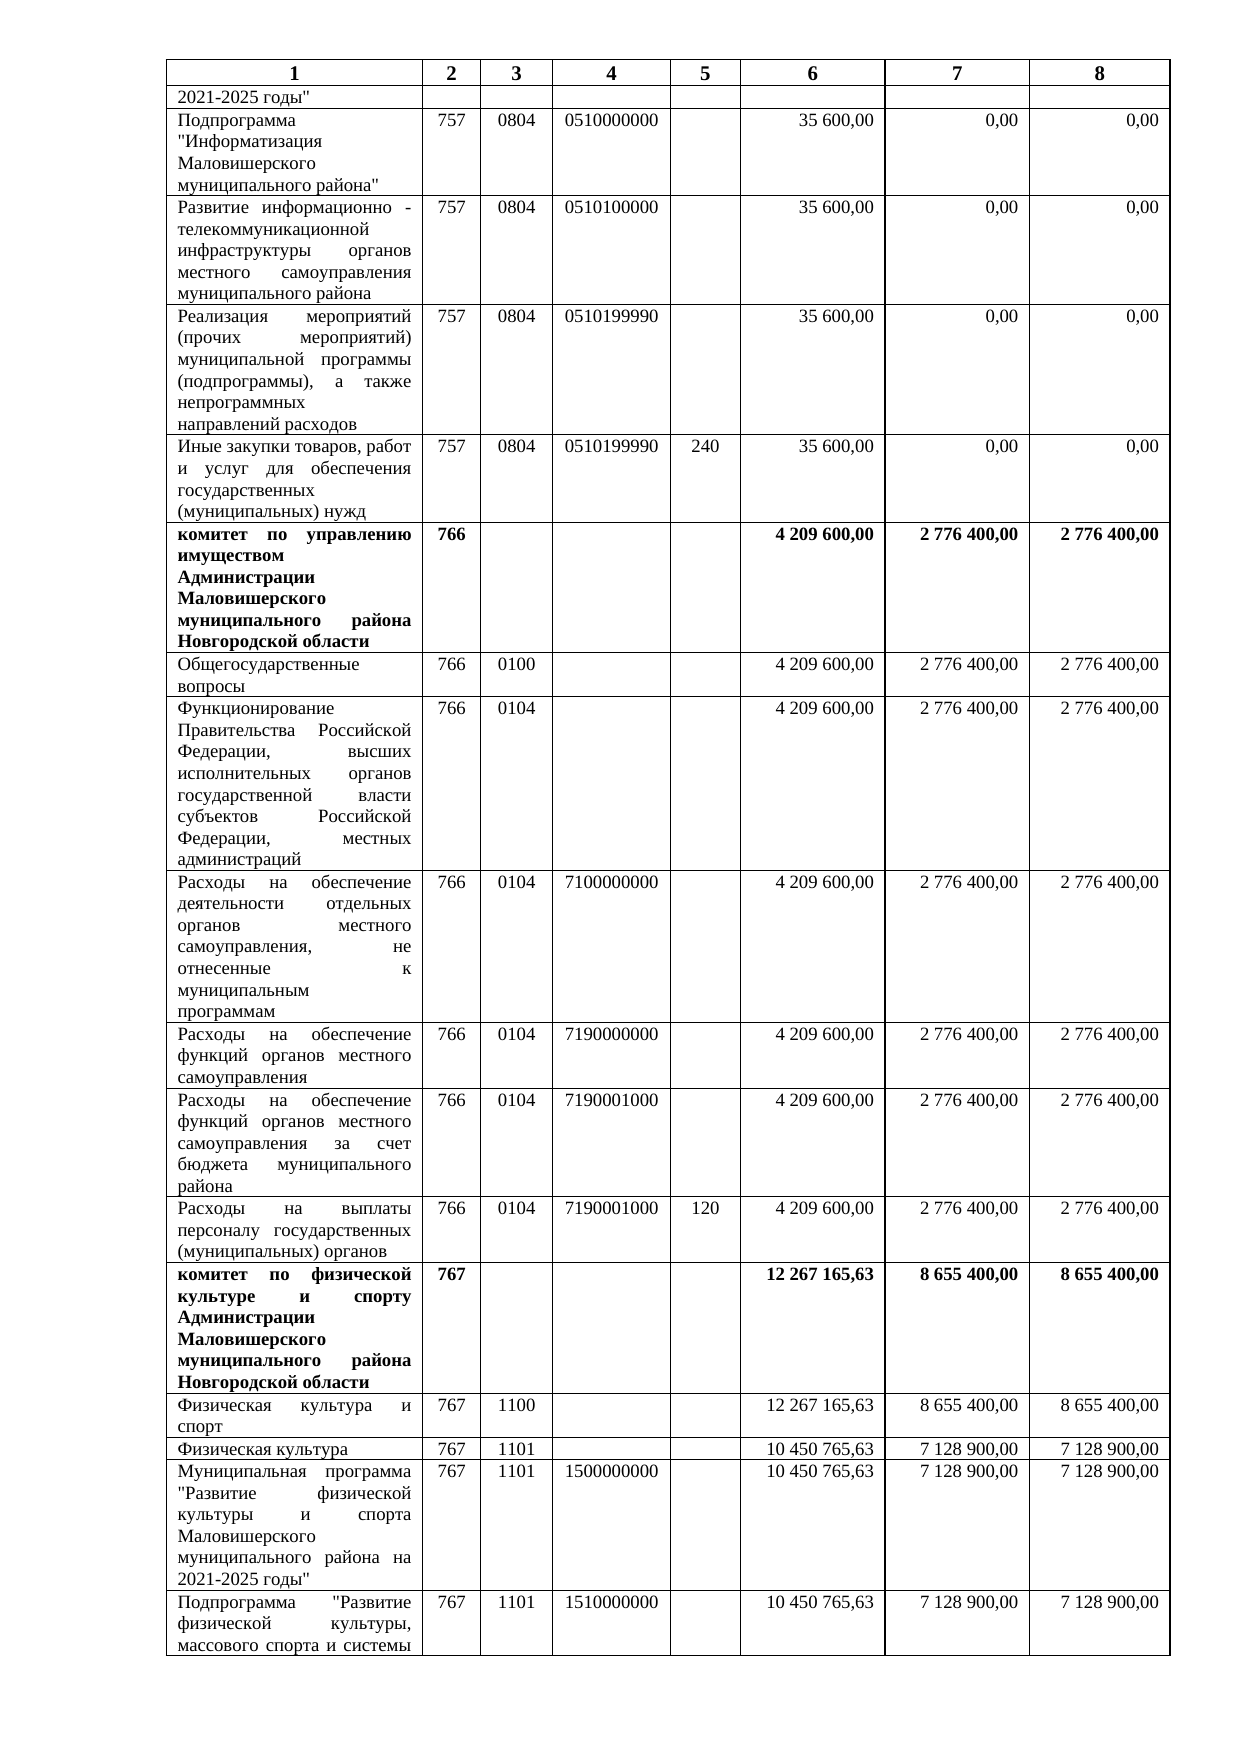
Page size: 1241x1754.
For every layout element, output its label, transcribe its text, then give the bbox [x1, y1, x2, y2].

table_header 3 [481, 60, 552, 85]
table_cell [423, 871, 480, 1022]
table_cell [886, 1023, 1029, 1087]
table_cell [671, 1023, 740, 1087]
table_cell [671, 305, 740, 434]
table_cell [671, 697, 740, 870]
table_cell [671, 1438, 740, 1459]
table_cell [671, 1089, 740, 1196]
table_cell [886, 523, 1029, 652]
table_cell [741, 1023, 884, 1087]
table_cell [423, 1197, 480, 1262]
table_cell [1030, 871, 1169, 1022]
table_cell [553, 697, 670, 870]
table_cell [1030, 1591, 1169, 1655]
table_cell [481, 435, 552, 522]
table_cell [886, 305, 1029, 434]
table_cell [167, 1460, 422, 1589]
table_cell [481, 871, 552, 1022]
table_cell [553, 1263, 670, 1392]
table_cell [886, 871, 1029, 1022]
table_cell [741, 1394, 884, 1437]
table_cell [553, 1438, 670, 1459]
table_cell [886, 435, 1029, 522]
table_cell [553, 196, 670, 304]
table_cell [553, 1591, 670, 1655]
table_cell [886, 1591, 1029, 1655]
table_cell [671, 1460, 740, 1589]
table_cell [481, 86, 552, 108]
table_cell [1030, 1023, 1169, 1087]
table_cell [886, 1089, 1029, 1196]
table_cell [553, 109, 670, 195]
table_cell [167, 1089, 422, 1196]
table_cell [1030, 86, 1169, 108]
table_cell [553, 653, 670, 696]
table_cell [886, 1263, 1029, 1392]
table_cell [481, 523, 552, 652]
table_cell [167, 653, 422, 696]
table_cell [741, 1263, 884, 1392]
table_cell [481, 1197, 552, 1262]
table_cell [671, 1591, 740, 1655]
table_header 1 [167, 60, 422, 85]
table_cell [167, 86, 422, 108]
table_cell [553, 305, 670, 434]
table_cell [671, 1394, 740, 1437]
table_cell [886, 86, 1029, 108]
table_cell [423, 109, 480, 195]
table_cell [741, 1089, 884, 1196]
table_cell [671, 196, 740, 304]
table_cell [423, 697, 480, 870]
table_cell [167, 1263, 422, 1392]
table_header 4 [553, 60, 670, 85]
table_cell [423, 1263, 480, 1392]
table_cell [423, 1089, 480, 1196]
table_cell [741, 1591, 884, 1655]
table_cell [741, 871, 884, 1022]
table_header 6 [741, 60, 884, 85]
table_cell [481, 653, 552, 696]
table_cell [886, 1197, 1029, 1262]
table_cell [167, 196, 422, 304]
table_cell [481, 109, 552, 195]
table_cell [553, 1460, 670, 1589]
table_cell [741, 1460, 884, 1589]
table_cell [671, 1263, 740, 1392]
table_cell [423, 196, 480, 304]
table_header 7 [886, 60, 1029, 85]
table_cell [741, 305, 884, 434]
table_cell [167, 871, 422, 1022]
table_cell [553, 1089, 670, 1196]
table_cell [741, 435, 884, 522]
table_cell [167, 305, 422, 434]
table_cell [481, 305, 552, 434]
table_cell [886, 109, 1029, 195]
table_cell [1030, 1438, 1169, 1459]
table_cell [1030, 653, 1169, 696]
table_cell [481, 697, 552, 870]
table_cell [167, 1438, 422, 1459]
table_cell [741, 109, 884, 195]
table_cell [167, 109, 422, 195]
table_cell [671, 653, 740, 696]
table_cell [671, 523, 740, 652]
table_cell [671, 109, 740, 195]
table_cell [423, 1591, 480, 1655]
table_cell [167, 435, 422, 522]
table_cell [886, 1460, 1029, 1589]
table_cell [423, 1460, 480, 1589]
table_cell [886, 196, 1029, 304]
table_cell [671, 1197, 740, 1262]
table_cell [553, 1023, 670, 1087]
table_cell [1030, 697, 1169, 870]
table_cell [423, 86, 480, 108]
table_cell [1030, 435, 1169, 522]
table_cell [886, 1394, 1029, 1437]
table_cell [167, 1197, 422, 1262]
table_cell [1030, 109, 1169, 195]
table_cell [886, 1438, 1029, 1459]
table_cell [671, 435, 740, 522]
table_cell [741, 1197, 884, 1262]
table_header 8 [1030, 60, 1169, 85]
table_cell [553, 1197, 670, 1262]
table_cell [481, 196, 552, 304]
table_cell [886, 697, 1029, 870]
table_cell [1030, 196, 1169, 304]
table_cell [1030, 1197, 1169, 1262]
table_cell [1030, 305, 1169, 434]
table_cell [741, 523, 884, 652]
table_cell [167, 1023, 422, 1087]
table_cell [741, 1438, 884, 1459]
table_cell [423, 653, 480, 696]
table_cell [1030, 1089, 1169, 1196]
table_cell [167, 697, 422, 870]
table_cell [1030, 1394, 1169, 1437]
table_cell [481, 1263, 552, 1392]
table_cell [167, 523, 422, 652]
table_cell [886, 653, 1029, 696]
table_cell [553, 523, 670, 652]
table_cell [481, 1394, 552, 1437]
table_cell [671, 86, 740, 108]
table_header 2 [423, 60, 480, 85]
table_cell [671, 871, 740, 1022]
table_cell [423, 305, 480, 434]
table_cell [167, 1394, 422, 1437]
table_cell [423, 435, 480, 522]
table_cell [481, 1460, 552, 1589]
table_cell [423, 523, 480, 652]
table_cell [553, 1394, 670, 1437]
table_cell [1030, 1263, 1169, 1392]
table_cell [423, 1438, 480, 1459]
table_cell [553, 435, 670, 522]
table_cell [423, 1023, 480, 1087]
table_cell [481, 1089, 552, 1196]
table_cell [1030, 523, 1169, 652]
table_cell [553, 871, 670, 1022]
table_header 5 [671, 60, 740, 85]
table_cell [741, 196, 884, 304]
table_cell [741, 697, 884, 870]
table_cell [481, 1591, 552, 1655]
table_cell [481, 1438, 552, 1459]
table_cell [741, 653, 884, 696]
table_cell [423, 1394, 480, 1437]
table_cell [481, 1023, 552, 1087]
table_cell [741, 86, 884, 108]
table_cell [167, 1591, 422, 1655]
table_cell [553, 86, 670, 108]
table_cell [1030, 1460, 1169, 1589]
